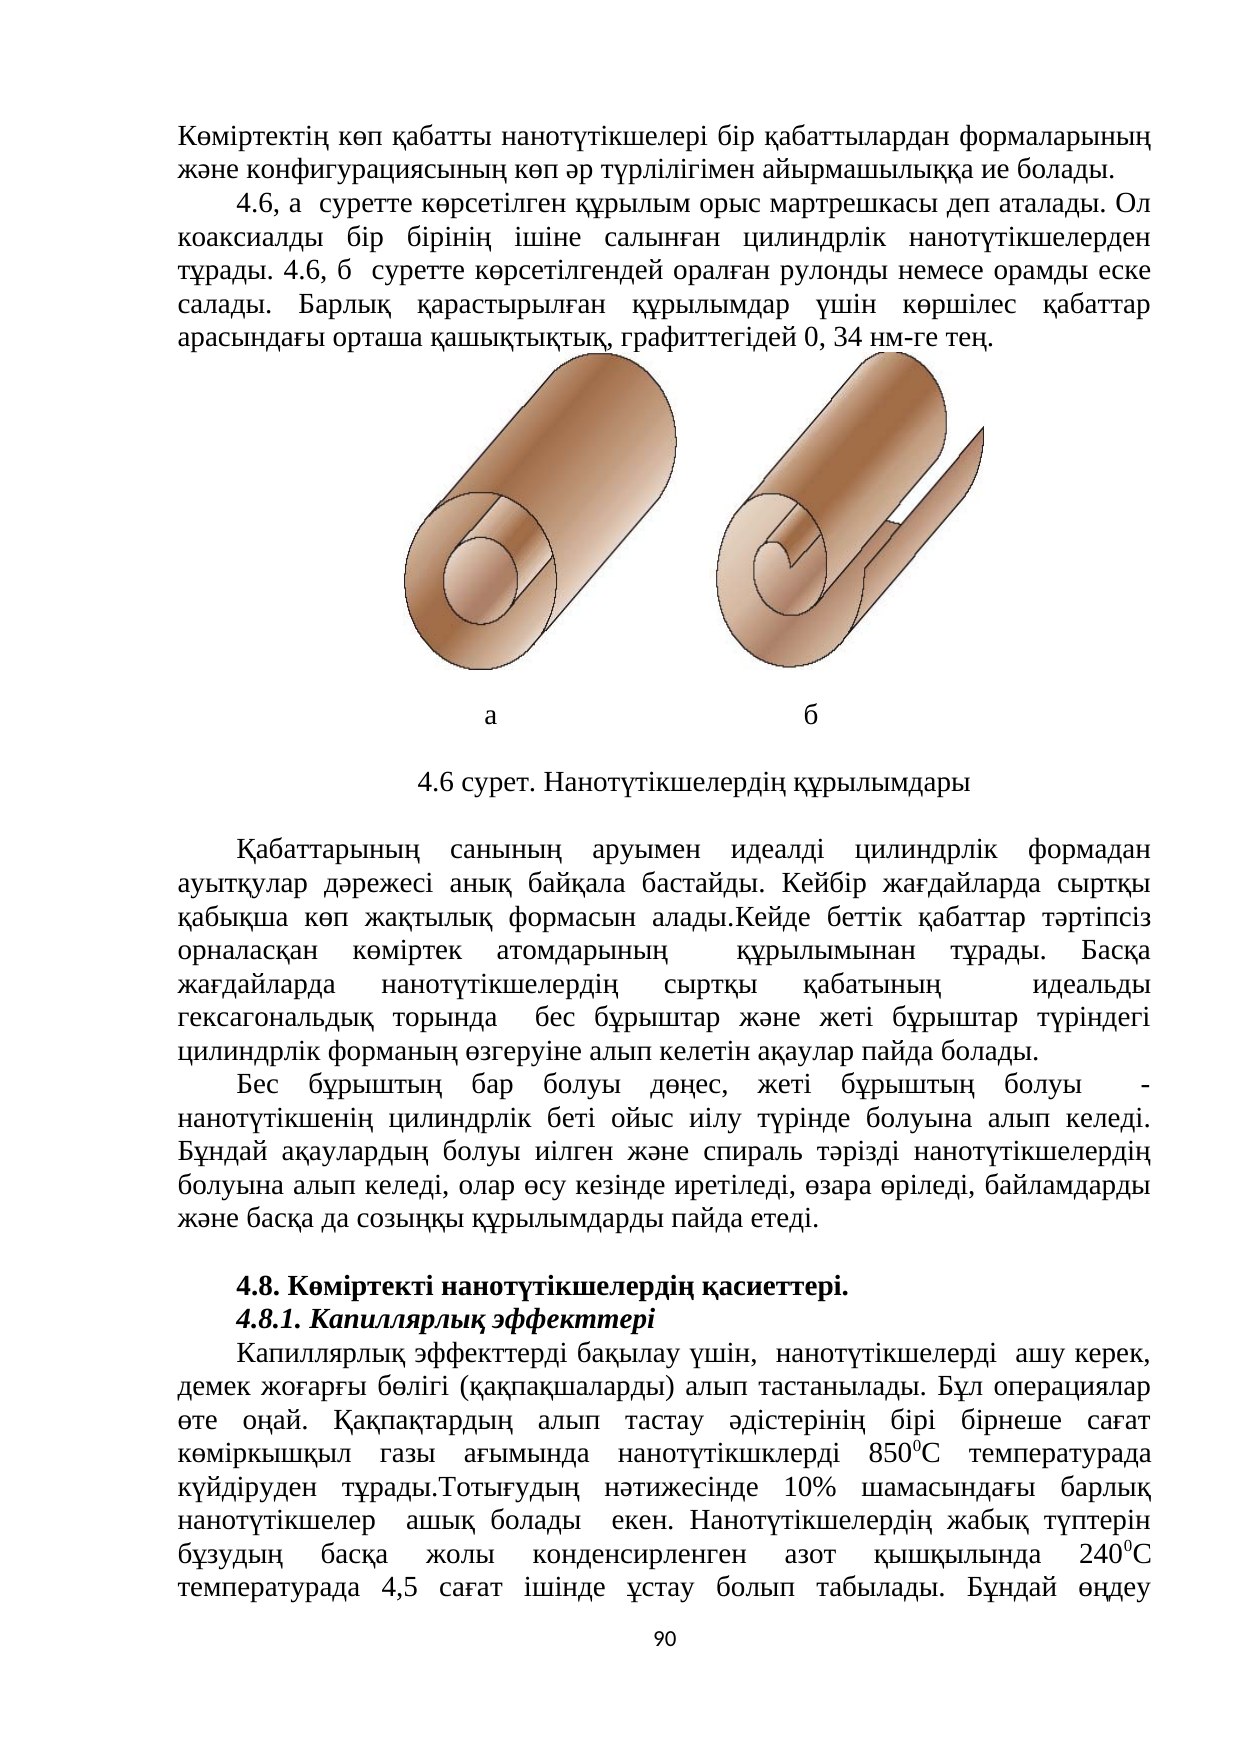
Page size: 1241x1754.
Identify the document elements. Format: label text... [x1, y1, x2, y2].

text 4.8. Көмiртектi нанотүтікшелердің қасиеттерi. [177, 1268, 1152, 1301]
text Қабаттарының санының аруымен идеалді цилиндрлiк формадан ауытқулар дәрежесі анық байқала бастайды. Кейбір жағдайларда сыртқы қабықша көп жақтылық формасын алады.Кейде беттік қабаттар тәртіпсіз орналасқан көміртек атомдарының құрылымынан тұрады. Басқа жағдайларда нанотүтікшелердің сыртқы қабатының идеальды гексагональдық торында бес бұрыштар және жетi бұрыштар түрiндегі цилиндрлік форманың өзгеруіне алып келетін ақаулар пайда болады. [177, 832, 1152, 1066]
text а б [177, 697, 1152, 731]
text 4.6 сурет. Нанотүтікшелердің құрылымдары [177, 764, 1152, 798]
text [177, 118, 1152, 185]
picture [403, 352, 985, 670]
text 4.6, а суретте көрсетiлген құрылым орыс мартрешкасы деп аталады. Ол коаксиалды бір бірінің ішіне салынған цилиндрлiк нанотүтікшелерден тұрады. 4.6, б суретте көрсетілгендей оралған рулонды немесе орамды еске салады. Барлық қарастырылған құрылымдар үшiн көршiлес қабаттар арасындағы орташа қашықтықтық, графиттегідей 0, 34 нм-ге тең. [177, 185, 1152, 353]
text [177, 1335, 1152, 1603]
text 4.8.1. Капиллярлық эффекттері [177, 1301, 1152, 1335]
text Бес бұрыштың бар болуы дөңес, жетi бұрыштың болуы - нанотүтікшенің цилиндрлік беті ойыс иілу түрінде болуына алып келеді. Бұндай ақаулардың болуы иілген және спираль тәрiздi нанотүтікшелердің болуына алып келеді, олар өсу кезінде иретіледі, өзара өріледі, байламдарды және басқа да созыңқы құрылымдарды пайда етеді. [177, 1066, 1152, 1234]
